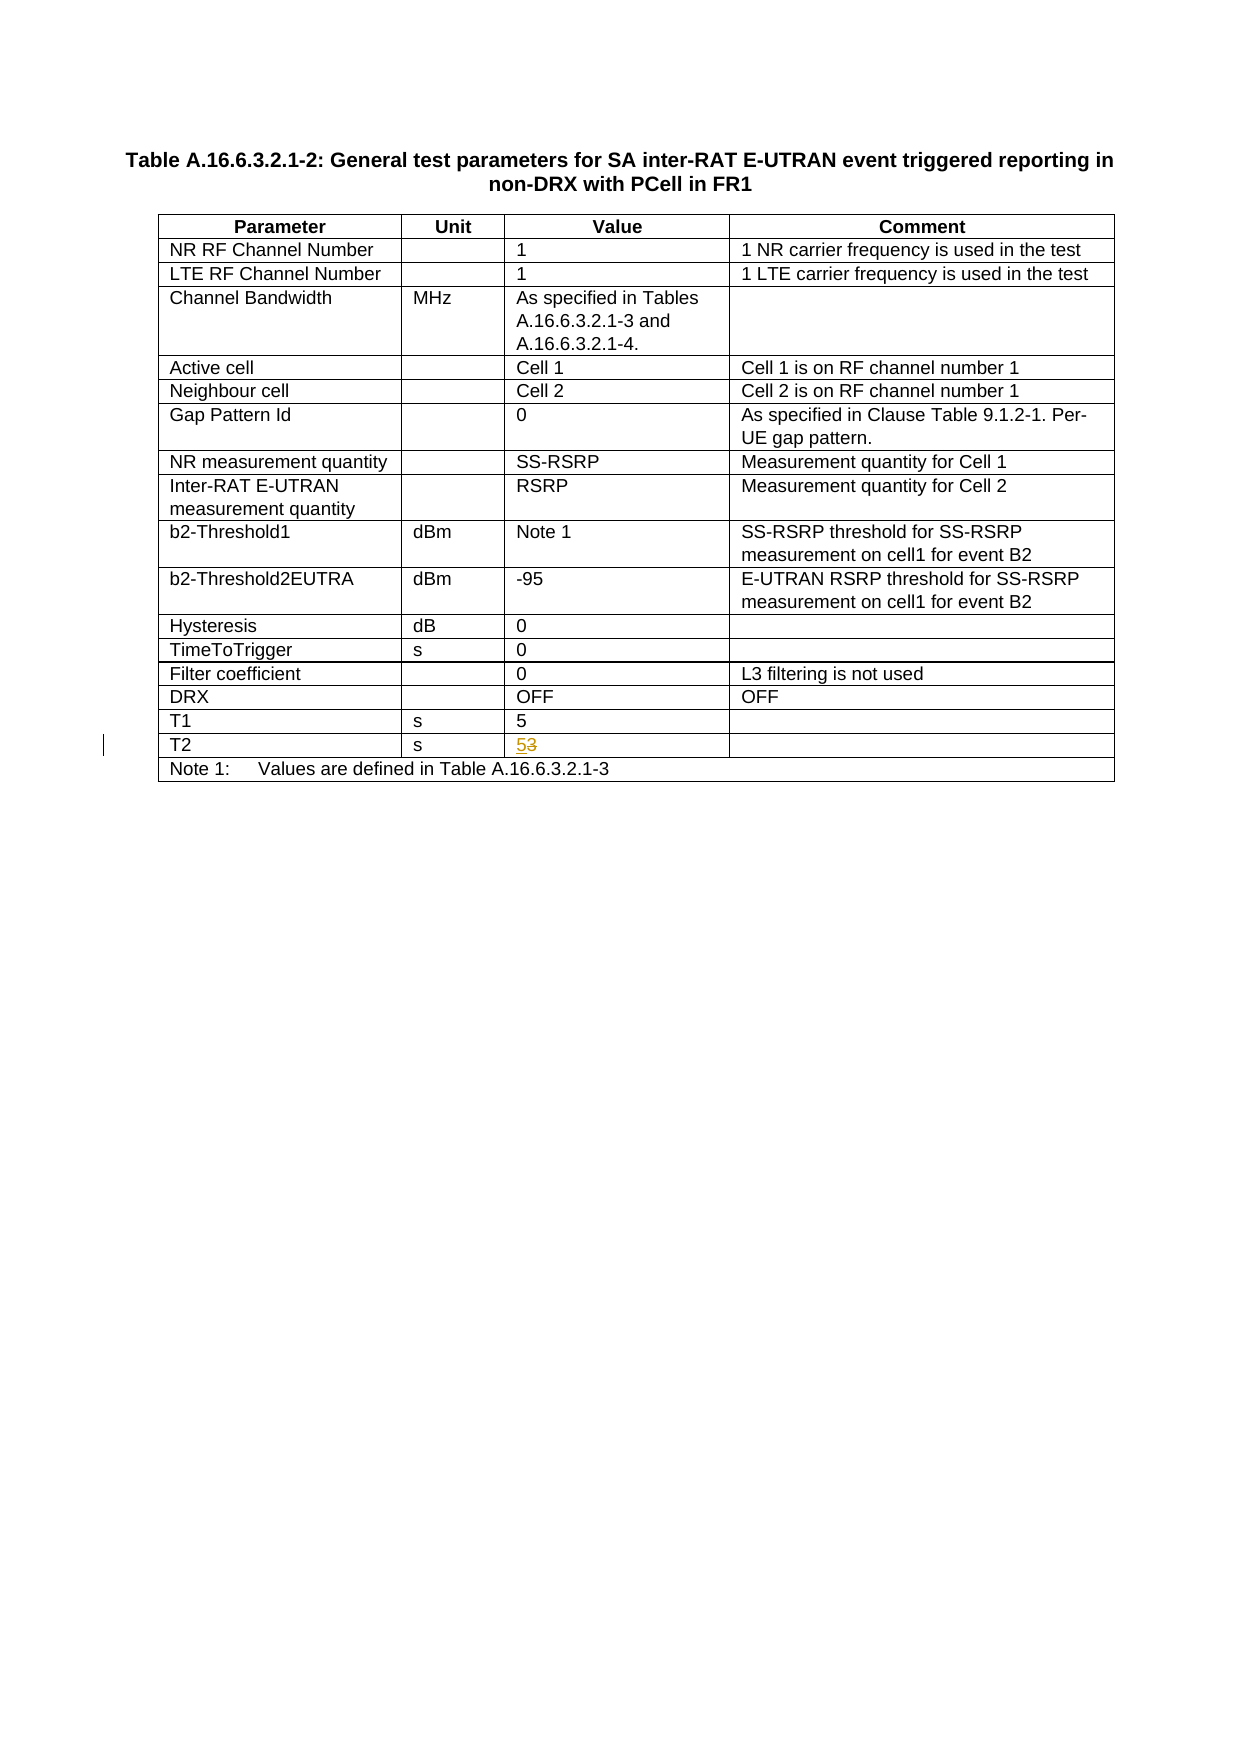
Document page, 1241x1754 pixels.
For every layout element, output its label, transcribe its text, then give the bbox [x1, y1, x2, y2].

table_cell 1 [505, 239, 729, 262]
table_cell Cell 1 is on RF channel number 1 [730, 356, 1114, 379]
table_cell [730, 639, 1114, 661]
table_cell Note 1: Values are defined in Table A.16.6.3.2.1-3 [159, 758, 1114, 781]
table_cell MHz [402, 287, 504, 355]
table_cell s [402, 734, 504, 757]
table_cell Inter-RAT E-UTRAN measurement quantity [159, 475, 401, 520]
table_cell b2-Threshold2EUTRA [159, 568, 401, 614]
table_cell Filter coefficient [159, 663, 401, 685]
table_cell Hysteresis [159, 615, 401, 637]
table_cell OFF [730, 686, 1114, 709]
table_header Parameter [159, 215, 401, 238]
table_cell [402, 380, 504, 403]
table_header Value [505, 215, 729, 238]
table_cell Channel Bandwidth [159, 287, 401, 355]
table_cell [402, 663, 504, 685]
table_cell RSRP [505, 475, 729, 520]
table_cell Cell 1 [505, 356, 729, 379]
table_cell dBm [402, 521, 504, 567]
table_cell As specified in Clause Table 9.1.2-1. Per-UE gap pattern. [730, 404, 1114, 450]
table_header Unit [402, 215, 504, 238]
table_cell [730, 287, 1114, 355]
table_cell Measurement quantity for Cell 2 [730, 475, 1114, 520]
table_cell [730, 615, 1114, 637]
table_cell DRX [159, 686, 401, 709]
table_cell 0 [505, 615, 729, 637]
table_cell Gap Pattern Id [159, 404, 401, 450]
table_cell NR measurement quantity [159, 451, 401, 474]
table_cell Cell 2 is on RF channel number 1 [730, 380, 1114, 403]
table_cell LTE RF Channel Number [159, 263, 401, 286]
table_cell 1 NR carrier frequency is used in the test [730, 239, 1114, 262]
table_cell SS-RSRP threshold for SS-RSRP measurement on cell1 for event B2 [730, 521, 1114, 567]
table_cell [402, 356, 504, 379]
table_cell 1 [505, 263, 729, 286]
table_cell T1 [159, 710, 401, 733]
table_cell -95 [505, 568, 729, 614]
table_cell [730, 710, 1114, 733]
table_cell OFF [505, 686, 729, 709]
table_cell TimeToTrigger [159, 639, 401, 661]
table_header Comment [730, 215, 1114, 238]
table_cell [402, 451, 504, 474]
table_cell Active cell [159, 356, 401, 379]
table_cell 0 [505, 663, 729, 685]
table_cell dBm [402, 568, 504, 614]
table_cell [402, 475, 504, 520]
table_cell [730, 734, 1114, 757]
table_cell Neighbour cell [159, 380, 401, 403]
table_cell Measurement quantity for Cell 1 [730, 451, 1114, 474]
table_cell Cell 2 [505, 380, 729, 403]
table_cell 1 LTE carrier frequency is used in the test [730, 263, 1114, 286]
table_cell As specified in Tables A.16.6.3.2.1-3 and A.16.6.3.2.1-4. [505, 287, 729, 355]
table_cell s [402, 710, 504, 733]
text Table A.16.6.3.2.1-2: General test parameters for SA inter-RAT E-UTRAN event triggered reporting in non-DRX with PCell in FR1 [118, 148, 1122, 196]
table_cell [402, 686, 504, 709]
table_cell 5 [505, 710, 729, 733]
table_cell [505, 734, 729, 757]
table_cell 0 [505, 404, 729, 450]
table_cell NR RF Channel Number [159, 239, 401, 262]
table_cell E-UTRAN RSRP threshold for SS-RSRP measurement on cell1 for event B2 [730, 568, 1114, 614]
table_cell dB [402, 615, 504, 637]
table_cell Note 1 [505, 521, 729, 567]
table_cell 0 [505, 639, 729, 661]
table_cell [402, 239, 504, 262]
table_cell [402, 263, 504, 286]
table_cell [402, 404, 504, 450]
table_cell T2 [159, 734, 401, 757]
table_cell b2-Threshold1 [159, 521, 401, 567]
table_cell SS-RSRP [505, 451, 729, 474]
table_cell L3 filtering is not used [730, 663, 1114, 685]
table_cell s [402, 639, 504, 661]
